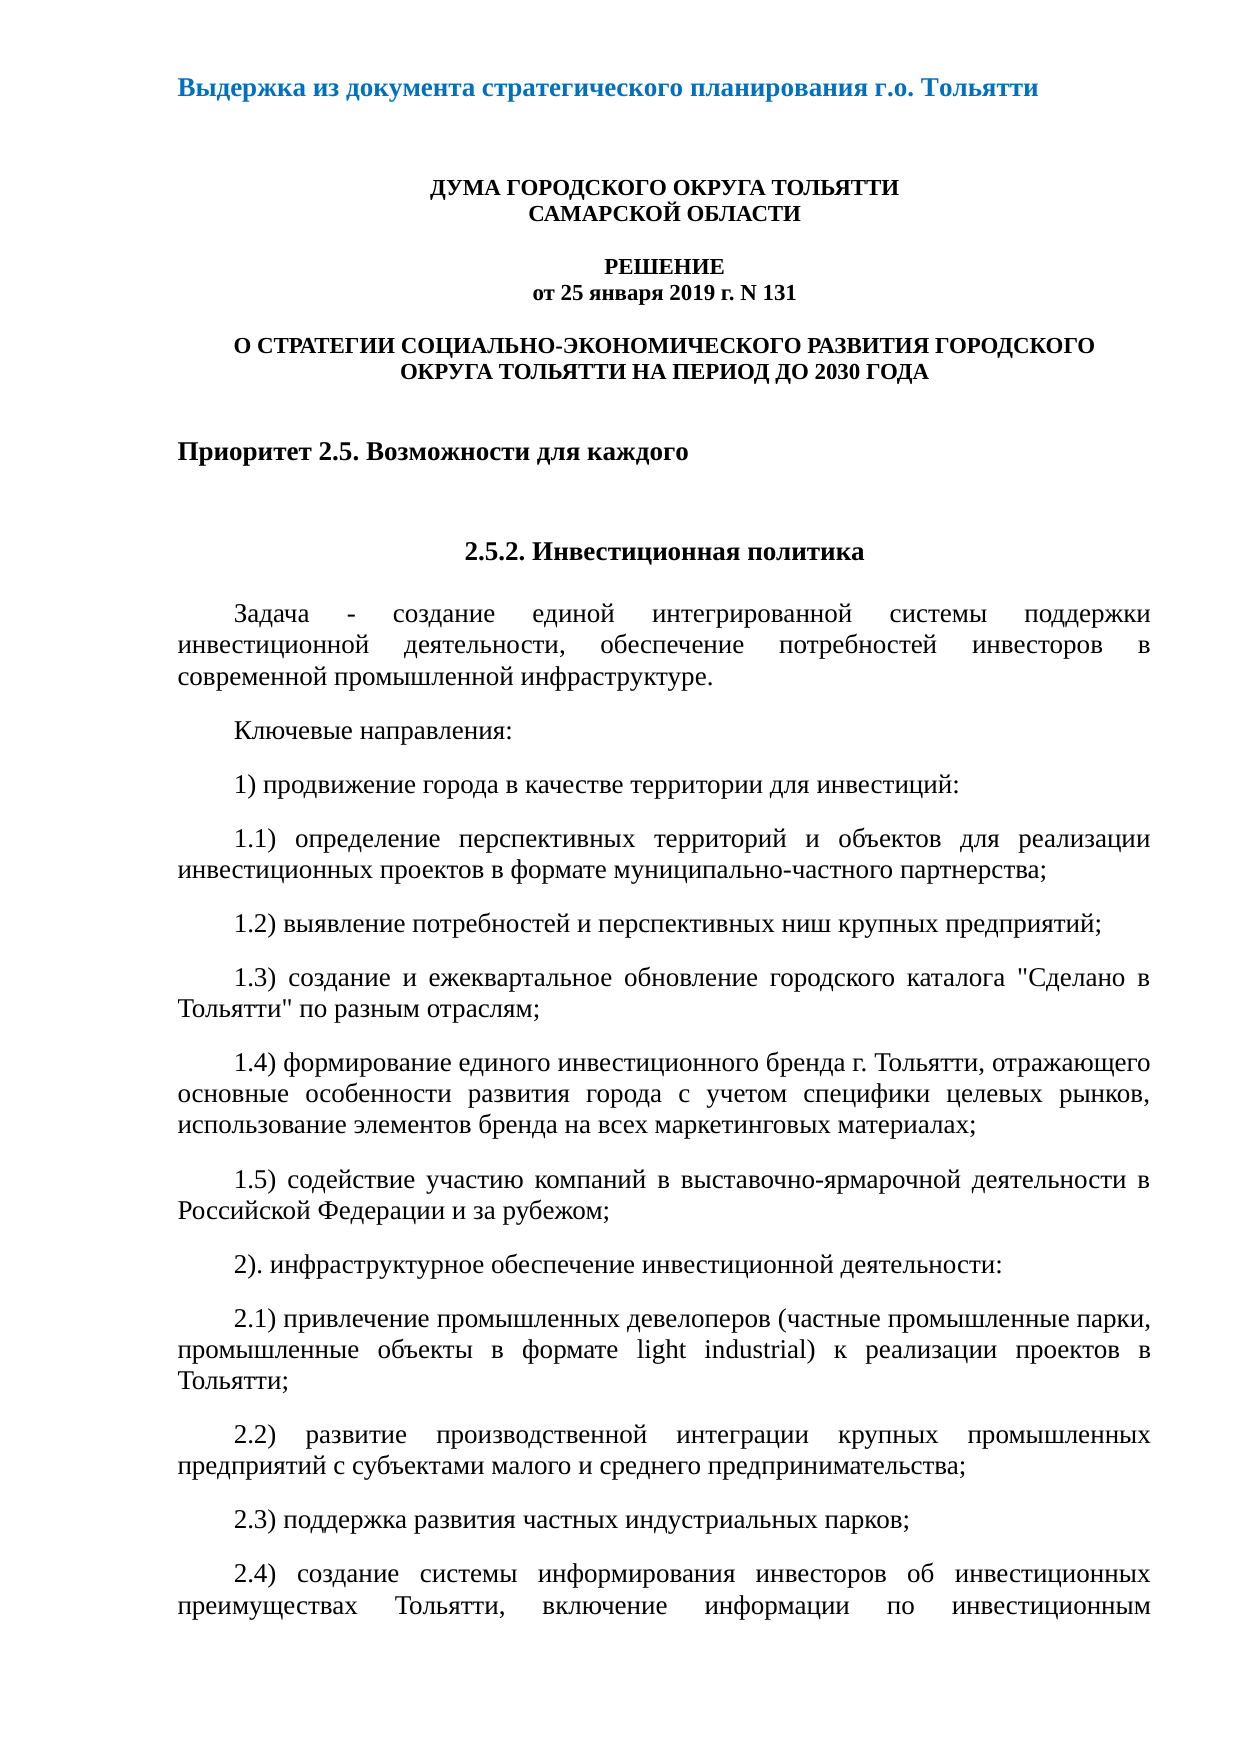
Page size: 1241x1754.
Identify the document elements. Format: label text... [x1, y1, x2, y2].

text 1.3) создание и ежеквартальное обновление городского каталога "Сделано в Тольятти" по разным отраслям; [177, 961, 1152, 1023]
title О СТРАТЕГИИ СОЦИАЛЬНО-ЭКОНОМИЧЕСКОГО РАЗВИТИЯ ГОРОДСКОГО [177, 332, 1152, 358]
text Выдержка из документа стратегического планирования г.о. Тольятти [177, 71, 1152, 102]
text 1.1) определение перспективных территорий и объектов для реализации инвестиционных проектов в формате муниципально-частного партнерства; [177, 822, 1152, 884]
title ДУМА ГОРОДСКОГО ОКРУГА ТОЛЬЯТТИ [177, 174, 1152, 200]
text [177, 1558, 1152, 1620]
text 2.2) развитие производственной интеграции крупных промышленных предприятий с субъектами малого и среднего предпринимательства; [177, 1418, 1152, 1481]
title от 25 января 2019 г. N 131 [177, 279, 1152, 305]
text Приоритет 2.5. Возможности для каждого [177, 435, 1152, 466]
text Задача - создание единой интегрированной системы поддержки инвестиционной деятельности, обеспечение потребностей инвесторов в современной промышленной инфраструктуре. [177, 597, 1152, 691]
title РЕШЕНИЕ [177, 253, 1152, 279]
text 1) продвижение города в качестве территории для инвестиций: [177, 768, 1152, 799]
text 2.1) привлечение промышленных девелоперов (частные промышленные парки, промышленные объекты в формате light industrial) к реализации проектов в Тольятти; [177, 1302, 1152, 1395]
title 2.5.2. Инвестиционная политика [177, 535, 1152, 566]
text 2). инфраструктурное обеспечение инвестиционной деятельности: [177, 1248, 1152, 1279]
text 2.3) поддержка развития частных индустриальных парков; [177, 1503, 1152, 1535]
title ОКРУГА ТОЛЬЯТТИ НА ПЕРИОД ДО 2030 ГОДА [177, 358, 1152, 384]
text 1.5) содействие участию компаний в выставочно-ярмарочной деятельности в Российской Федерации и за рубежом; [177, 1163, 1152, 1225]
text Ключевые направления: [177, 714, 1152, 745]
text 1.2) выявление потребностей и перспективных ниш крупных предприятий; [177, 907, 1152, 938]
title САМАРСКОЙ ОБЛАСТИ [177, 200, 1152, 226]
text 1.4) формирование единого инвестиционного бренда г. Тольятти, отражающего основные особенности развития города с учетом специфики целевых рынков, использование элементов бренда на всех маркетинговых материалах; [177, 1046, 1152, 1140]
